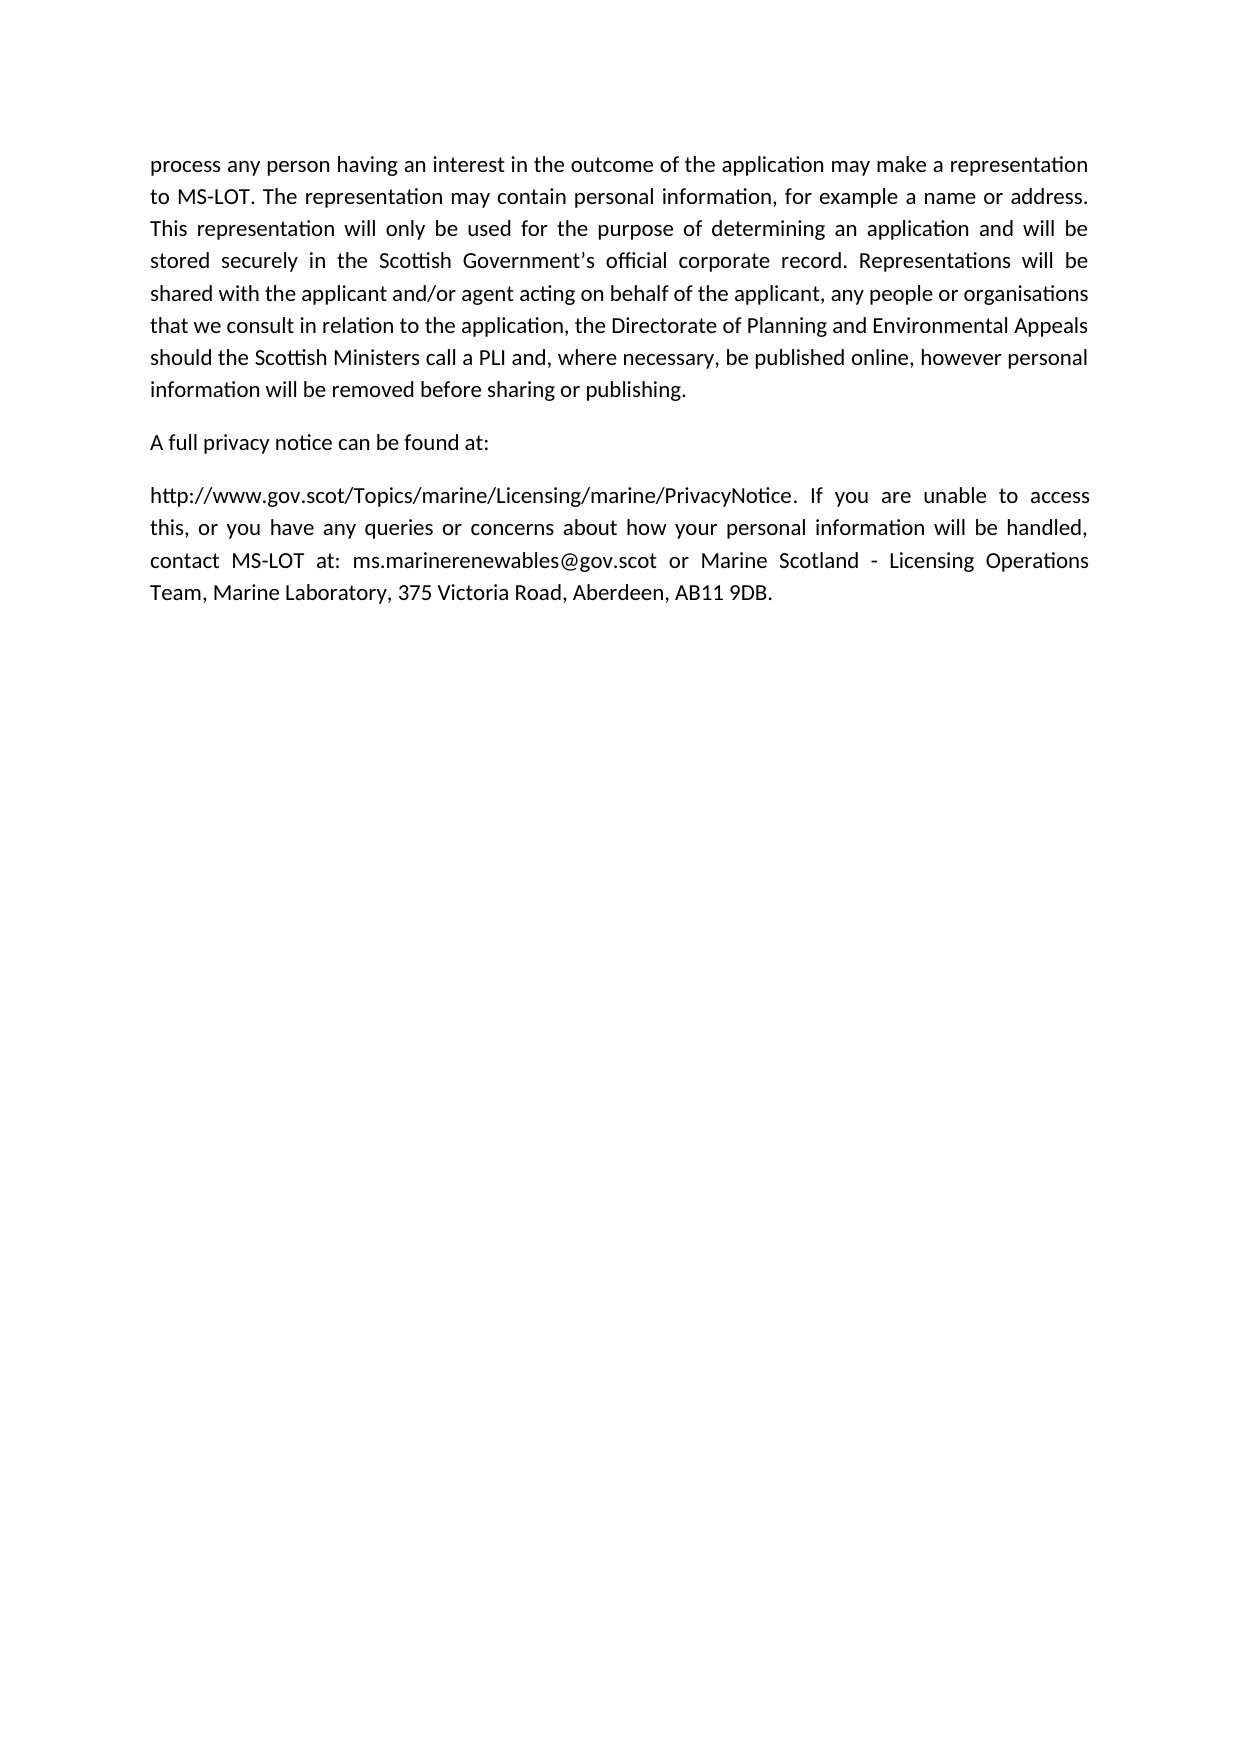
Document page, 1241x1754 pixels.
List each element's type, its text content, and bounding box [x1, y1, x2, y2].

text A full privacy notice can be found at: [150, 428, 1090, 456]
text http://www.gov.scot/Topics/marine/Licensing/marine/PrivacyNotice. If you are unable to access this, or you have any queries or concerns about how your personal information will be handled, contact MS-LOT at: ms.marinerenewables@gov.scot or Marine Scotland - Licensing Operations Team, Marine Laboratory, 375 Victoria Road, Aberdeen, AB11 9DB. [150, 481, 1090, 606]
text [150, 150, 1090, 403]
